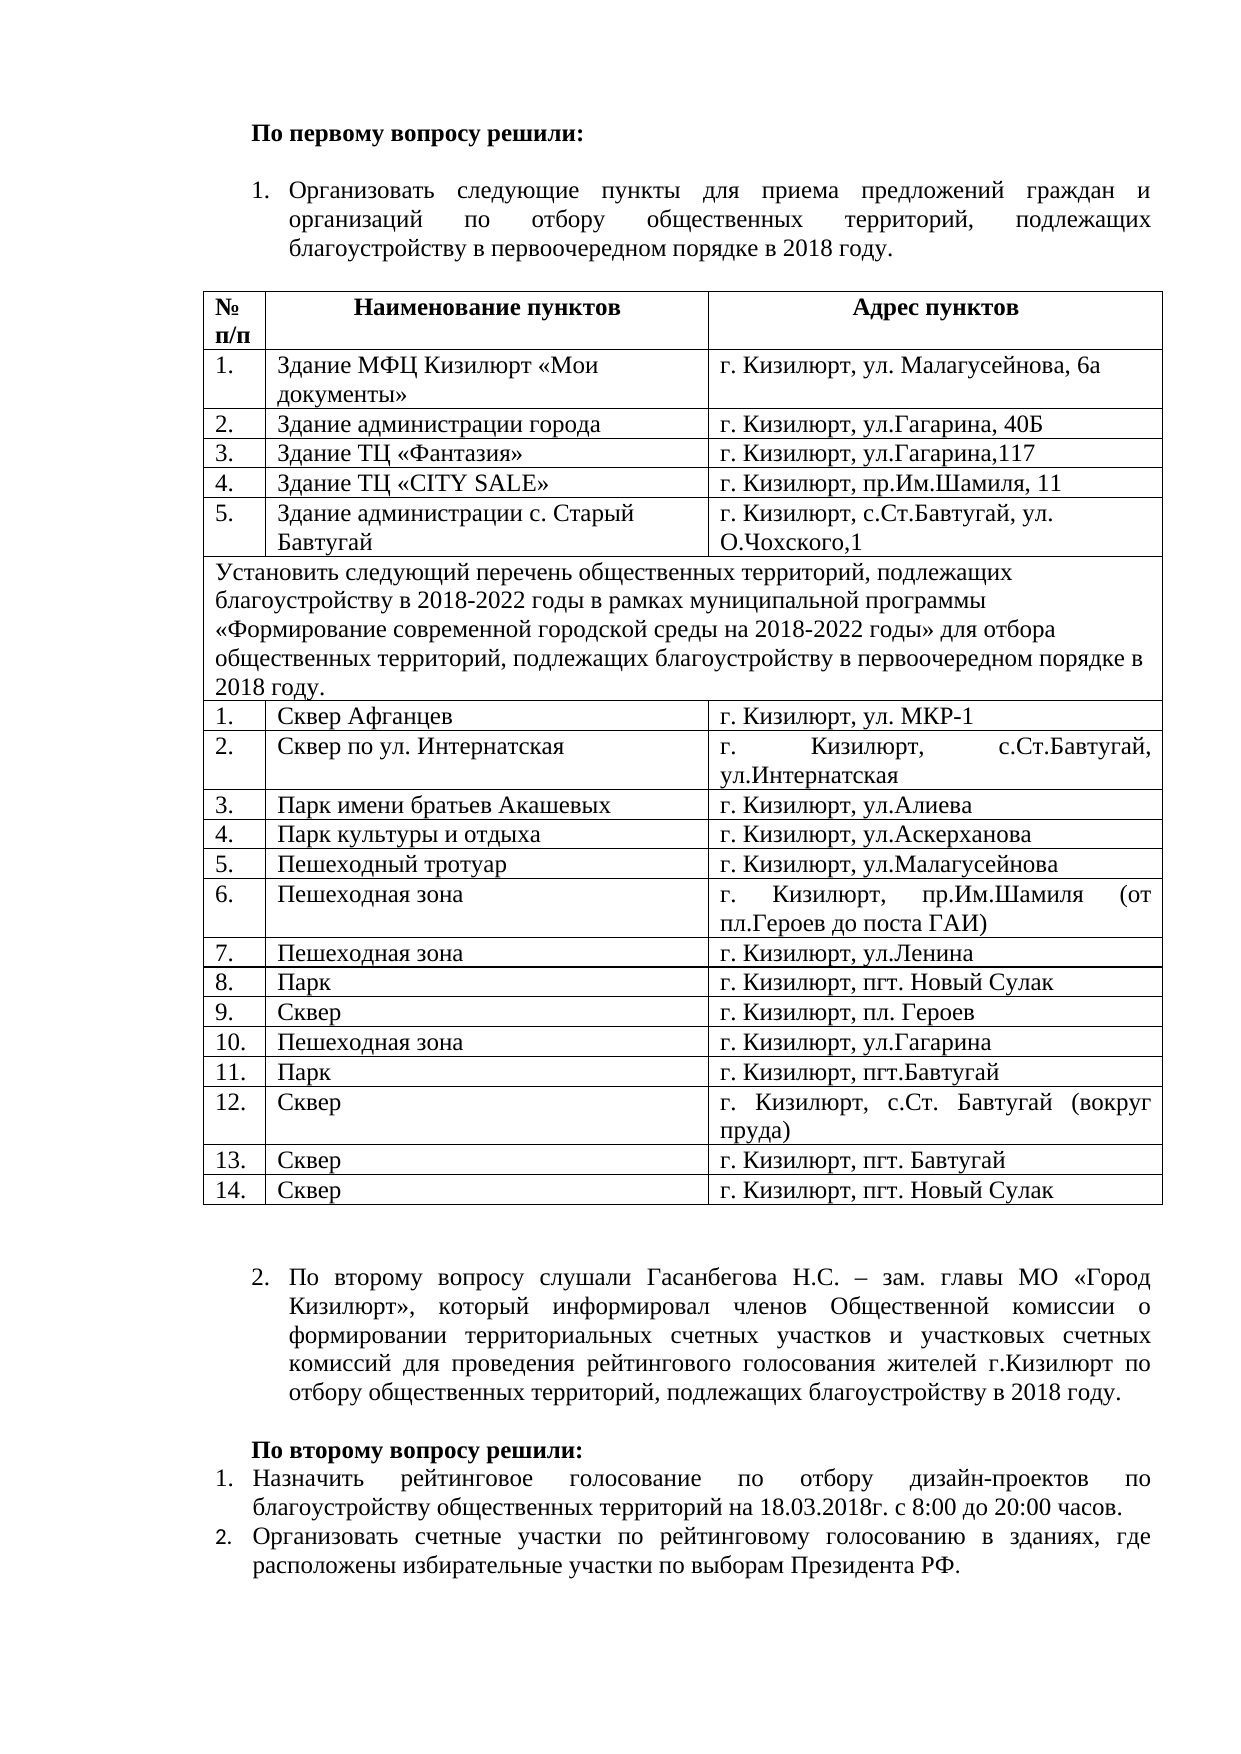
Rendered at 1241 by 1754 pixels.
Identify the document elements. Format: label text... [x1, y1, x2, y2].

table_cell г. Кизилюрт, с.Ст.Бавтугай, ул.Интернатская [709, 731, 1162, 789]
table_cell [204, 938, 265, 966]
table_cell [204, 1175, 265, 1204]
table_cell [204, 731, 265, 789]
table_cell г. Кизилюрт, пл. Героев [709, 997, 1162, 1026]
table_cell Сквер [266, 1175, 708, 1204]
table_cell г. Кизилюрт, ул.Гагарина, 40Б [709, 409, 1162, 437]
table_cell [204, 350, 265, 408]
table_cell [204, 1145, 265, 1174]
table_cell [204, 1087, 265, 1144]
table_cell г. Кизилюрт, ул.Гагарина,117 [709, 439, 1162, 467]
table_cell г. Кизилюрт, ул. Малагусейнова, 6а [709, 350, 1162, 408]
list Назначить рейтинговое голосование по отбору дизайн-проектов по благоустройству общественных территорий на 18.03.2018г. с 8:00 до 20:00 часов. [215, 1463, 1152, 1521]
table_cell г. Кизилюрт, пгт. Бавтугай [709, 1145, 1162, 1174]
table_cell г. Кизилюрт, пгт. Новый Сулак [709, 1175, 1162, 1204]
table_cell [204, 1027, 265, 1056]
table_cell г. Кизилюрт, ул.Алиева [709, 790, 1162, 818]
list По второму вопросу слушали Гасанбегова Н.С. – зам. главы МО «Город Кизилюрт», который информировал членов Общественной комиссии о формировании территориальных счетных участков и участковых счетных комиссий для проведения рейтингового голосования жителей г.Кизилюрт по отбору общественных территорий, подлежащих благоустройству в 2018 году. [251, 1262, 1152, 1406]
table_cell Установить следующий перечень общественных территорий, подлежащих благоустройству в 2018-2022 годы в рамках муниципальной программы «Формирование современной городской среды на 2018-2022 годы» для отбора общественных территорий, подлежащих благоустройству в первоочередном порядке в 2018 году. [204, 557, 1162, 700]
table_cell Пешеходный тротуар [266, 849, 708, 878]
list Организовать следующие пункты для приема предложений граждан и организаций по отбору общественных территорий, подлежащих благоустройству в первоочередном порядке в 2018 году. [251, 176, 1152, 262]
table_cell [204, 498, 265, 556]
table_cell [204, 849, 265, 878]
table_cell г. Кизилюрт, пгт.Бавтугай [709, 1057, 1162, 1086]
table_cell г. Кизилюрт, с.Ст.Бавтугай, ул. О.Чохского,1 [709, 498, 1162, 556]
table_cell г. Кизилюрт, ул.Малагусейнова [709, 849, 1162, 878]
table_cell Парк [266, 1057, 708, 1086]
text По первому вопросу решили: [215, 118, 1152, 147]
list Организовать счетные участки по рейтинговому голосованию в зданиях, где расположены избирательные участки по выборам Президента РФ. [215, 1521, 1152, 1579]
table_header Адрес пунктов [709, 292, 1162, 349]
text По второму вопросу решили: [177, 1435, 1152, 1463]
table_cell Сквер [266, 1087, 708, 1144]
table_cell Здание ТЦ «CITY SALE» [266, 468, 708, 497]
table_cell [204, 439, 265, 467]
table_cell [204, 1057, 265, 1086]
table_cell г. Кизилюрт, ул. МКР-1 [709, 701, 1162, 730]
table_cell [204, 968, 265, 996]
table_cell Парк [266, 968, 708, 996]
table_cell Парк культуры и отдыха [266, 820, 708, 848]
table_cell [204, 879, 265, 937]
table_cell Здание ТЦ «Фантазия» [266, 439, 708, 467]
table_cell Сквер по ул. Интернатская [266, 731, 708, 789]
table_cell Здание администрации города [266, 409, 708, 437]
table_cell г. Кизилюрт, пр.Им.Шамиля, 11 [709, 468, 1162, 497]
table_cell Пешеходная зона [266, 938, 708, 966]
table_cell [204, 468, 265, 497]
table_cell Сквер [266, 1145, 708, 1174]
table_cell г. Кизилюрт, пр.Им.Шамиля (от пл.Героев до поста ГАИ) [709, 879, 1162, 937]
table_cell [204, 820, 265, 848]
table_header № п/п [204, 292, 265, 349]
table_cell Пешеходная зона [266, 879, 708, 937]
table_cell [204, 409, 265, 437]
table_cell [204, 997, 265, 1026]
table_cell г. Кизилюрт, пгт. Новый Сулак [709, 968, 1162, 996]
table_cell [204, 701, 265, 730]
table_cell г. Кизилюрт, ул.Аскерханова [709, 820, 1162, 848]
table_cell Сквер Афганцев [266, 701, 708, 730]
table_cell Парк имени братьев Акашевых [266, 790, 708, 818]
table_cell [204, 790, 265, 818]
table_cell Сквер [266, 997, 708, 1026]
table_cell г. Кизилюрт, с.Ст. Бавтугай (вокруг пруда) [709, 1087, 1162, 1144]
table_cell Здание МФЦ Кизилюрт «Мои документы» [266, 350, 708, 408]
table_cell г. Кизилюрт, ул.Ленина [709, 938, 1162, 966]
table_cell Здание администрации с. Старый Бавтугай [266, 498, 708, 556]
table_header Наименование пунктов [266, 292, 708, 349]
table_cell Пешеходная зона [266, 1027, 708, 1056]
table_cell г. Кизилюрт, ул.Гагарина [709, 1027, 1162, 1056]
